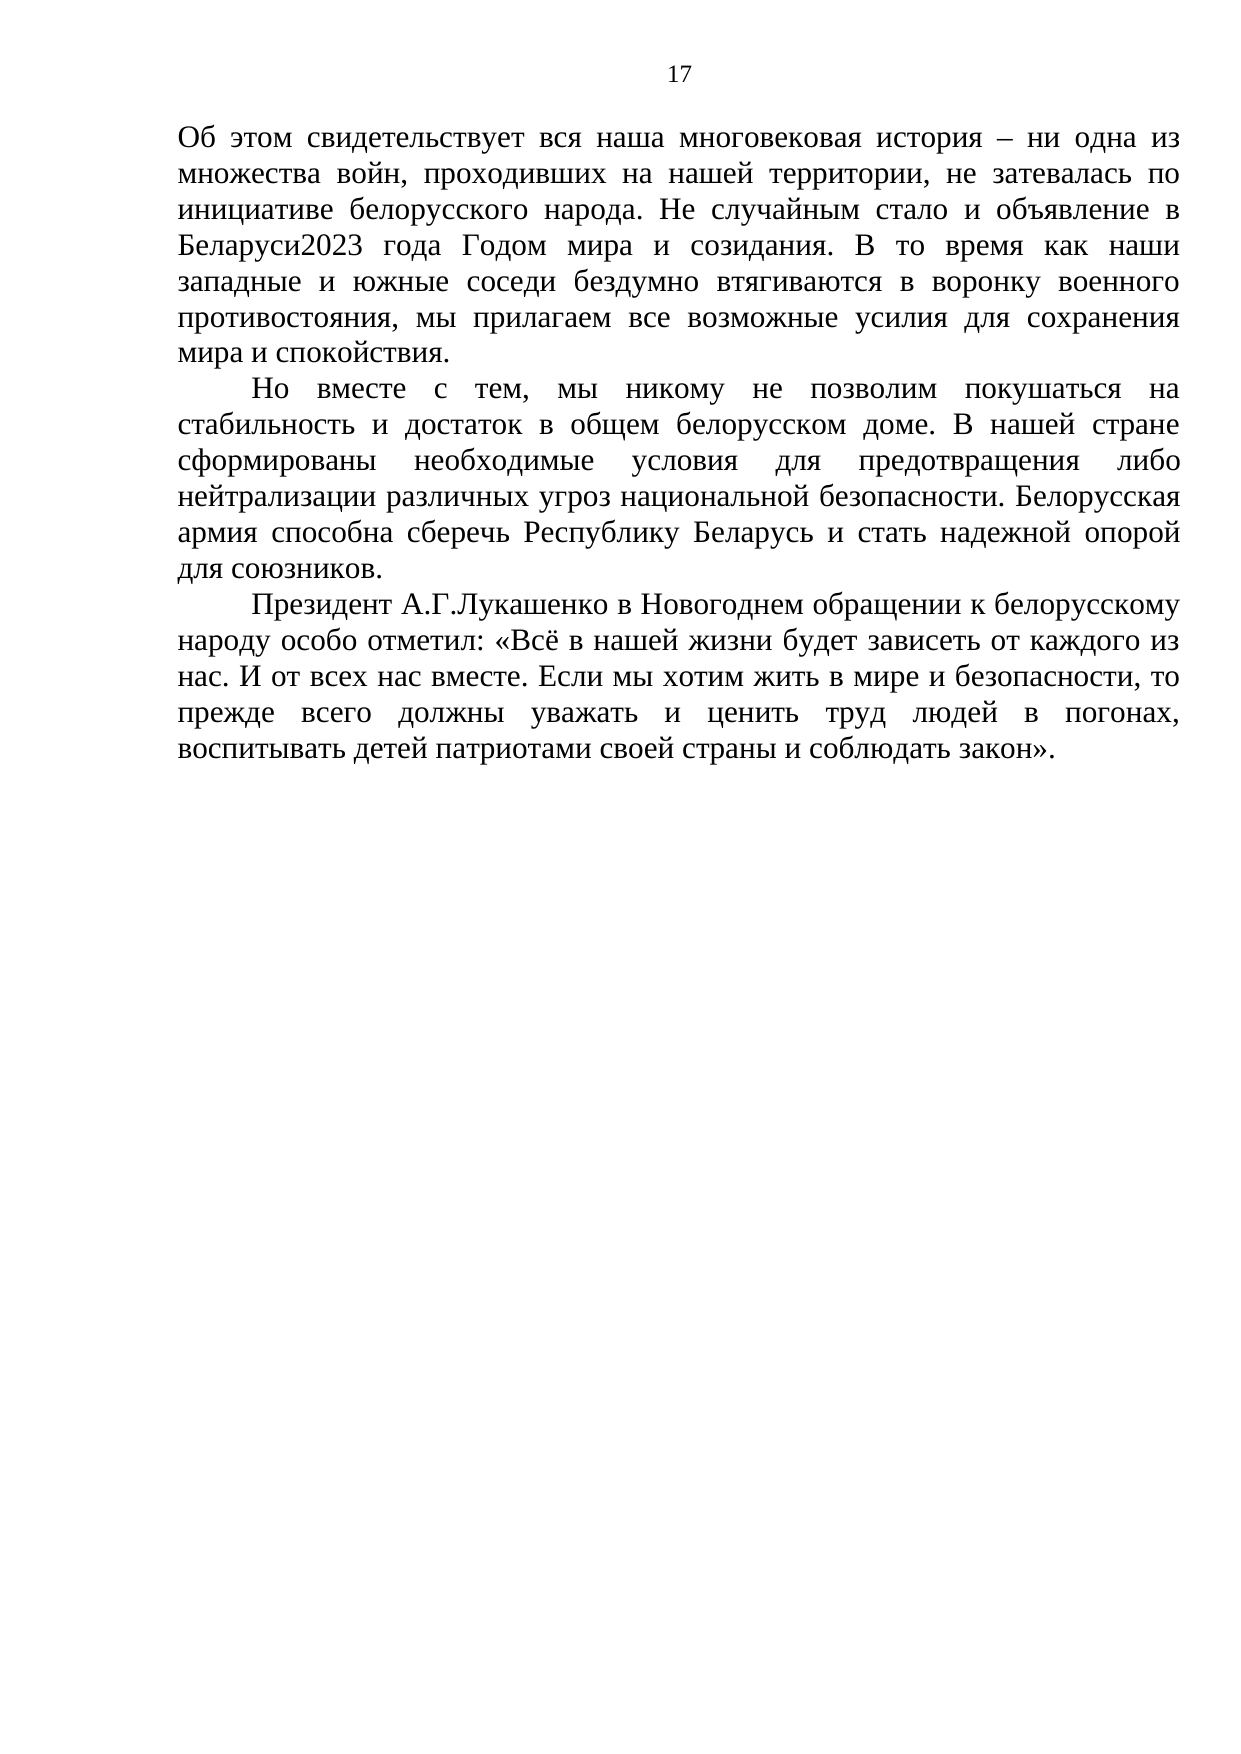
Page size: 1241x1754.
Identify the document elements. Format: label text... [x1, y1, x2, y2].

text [177, 118, 1181, 370]
text Но вместе с тем, мы никому не позволим покушаться на стабильность и достаток в общем белорусском доме. В нашей стране сформированы необходимые условия для предотвращения либо нейтрализации различных угроз национальной безопасности. Белорусская армия способна сберечь Республику Беларусь и стать надежной опорой для союзников. [177, 370, 1181, 585]
text Президент А.Г.Лукашенко в Новогоднем обращении к белорусскому народу особо отметил: «Всё в нашей жизни будет зависеть от каждого из нас. И от всех нас вместе. Если мы хотим жить в мире и безопасности, то прежде всего должны уважать и ценить труд людей в погонах, воспитывать детей патриотами своей страны и соблюдать закон». [177, 585, 1181, 765]
